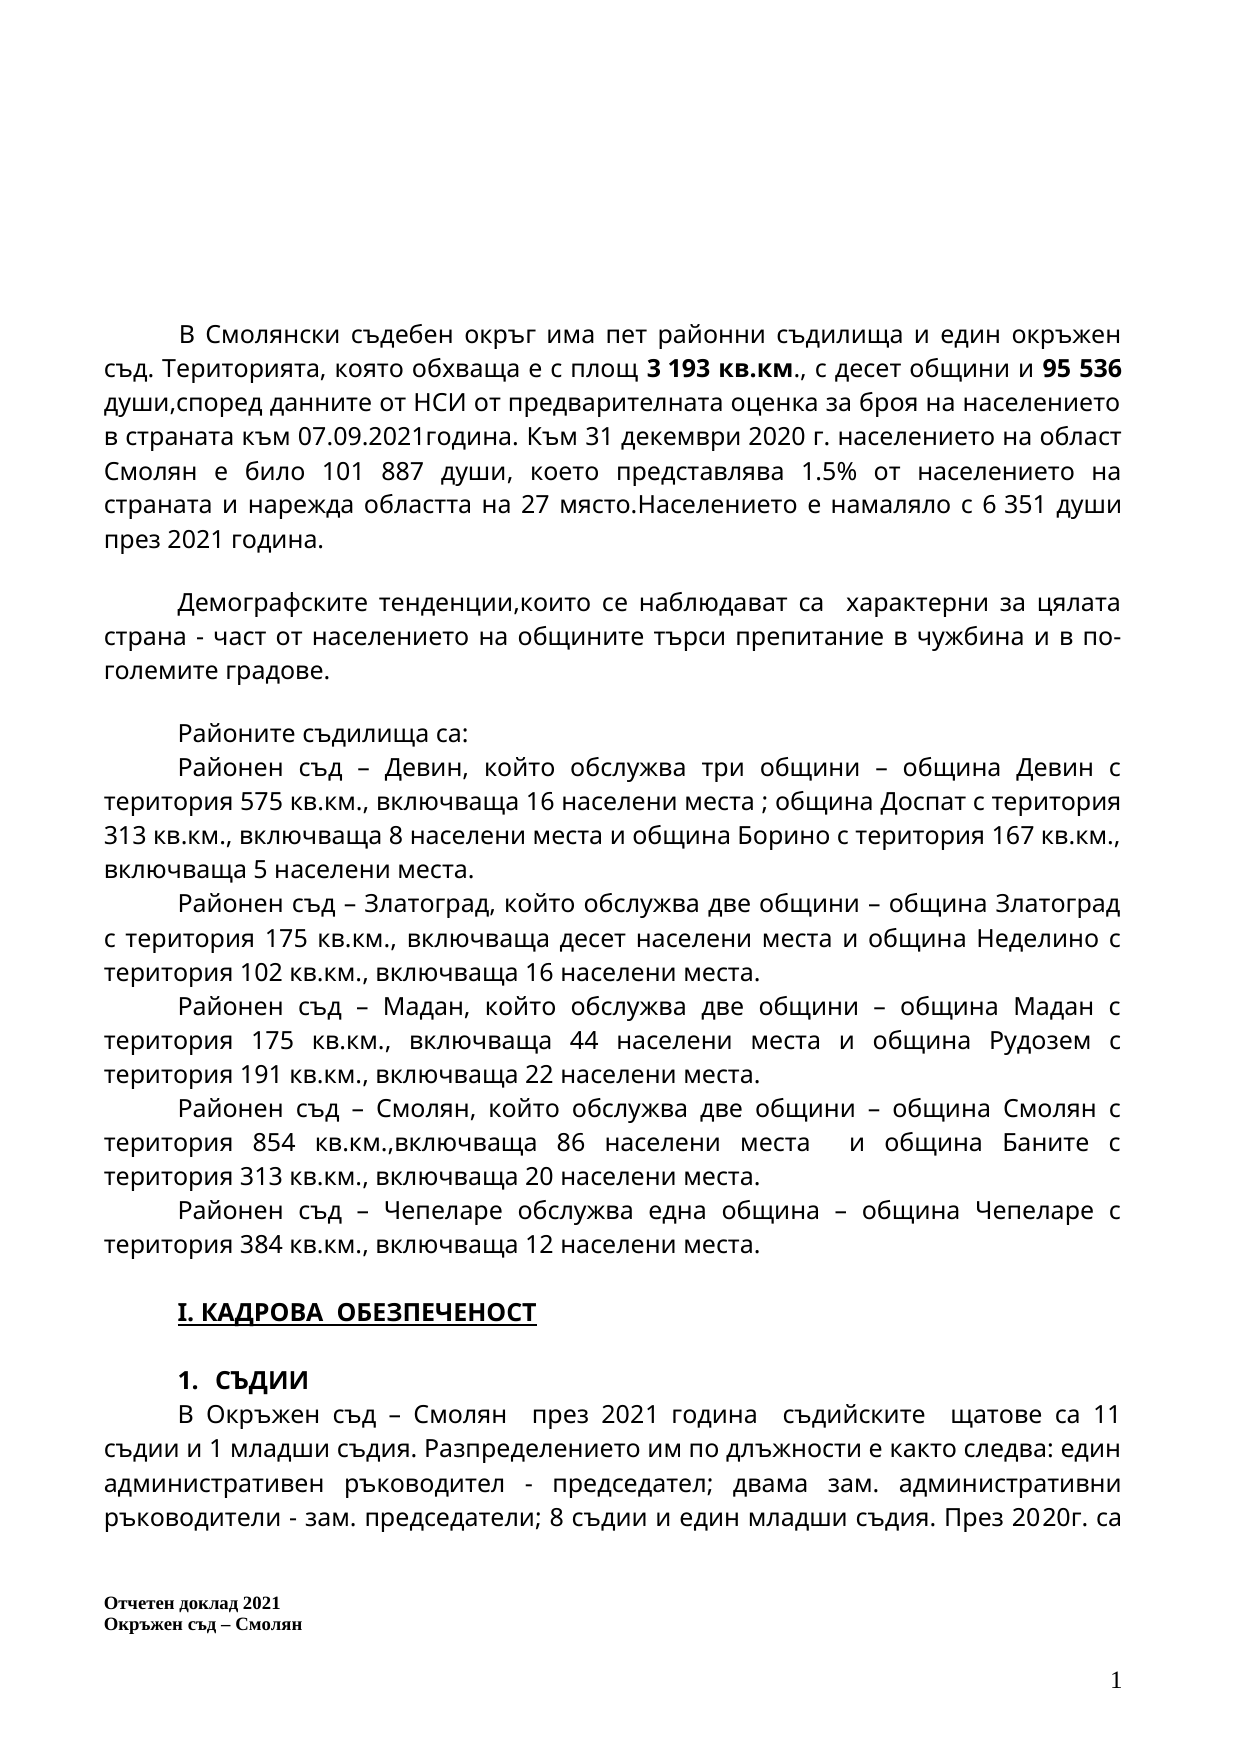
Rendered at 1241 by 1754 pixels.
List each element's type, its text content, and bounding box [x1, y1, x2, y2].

text І. КАДРОВА ОБЕЗПЕЧЕНОСТ [103, 1295, 1122, 1329]
text Районите съдилища са: [103, 716, 1122, 750]
text Районен съд – Смолян, който обслужва две общини – община Смолян с територия 854 кв.км.,включваща 86 населени места и община Баните с територия 313 кв.км., включваща 20 населени места. [103, 1091, 1122, 1193]
text Демографските тенденции,които се наблюдават са характерни за цялата страна - част от населението на общините търси препитание в чужбина и в по-големите градове. [103, 584, 1122, 687]
list СЪДИИ [177, 1363, 1122, 1397]
text Районен съд – Мадан, който обслужва две общини – община Мадан с територия 175 кв.км., включваща 44 населени места и община Рудозем с територия 191 кв.км., включваща 22 населени места. [103, 988, 1122, 1091]
text Районен съд – Златоград, който обслужва две общини – община Златоград с територия 175 кв.км., включваща десет населени места и община Неделино с територия 102 кв.км., включваща 16 населени места. [103, 886, 1122, 988]
text В Смолянски съдебен окръг има пет районни съдилища и един окръжен съд. Територията, която обхваща е с площ 3 193 кв.км., с десет общини и 95 536 души,според данните от НСИ от предварителната оценка за броя на населението в страната към 07.09.2021година. Към 31 декември 2020 г. населението на област Смолян е било 101 887 души, което представлява 1.5% от населението на страната и нарежда областта на 27 място.Населението е намаляло с 6 351 души през 2021 година. [103, 317, 1122, 555]
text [103, 1397, 1122, 1533]
text Районен съд – Чепеларе обслужва една община – община Чепеларе с територия 384 кв.км., включваща 12 населени места. [103, 1193, 1122, 1261]
text Районен съд – Девин, който обслужва три общини – община Девин с територия 575 кв.км., включваща 16 населени места ; община Доспат с територия 313 кв.км., включваща 8 населени места и община Борино с територия 167 кв.км., включваща 5 населени места. [103, 750, 1122, 886]
